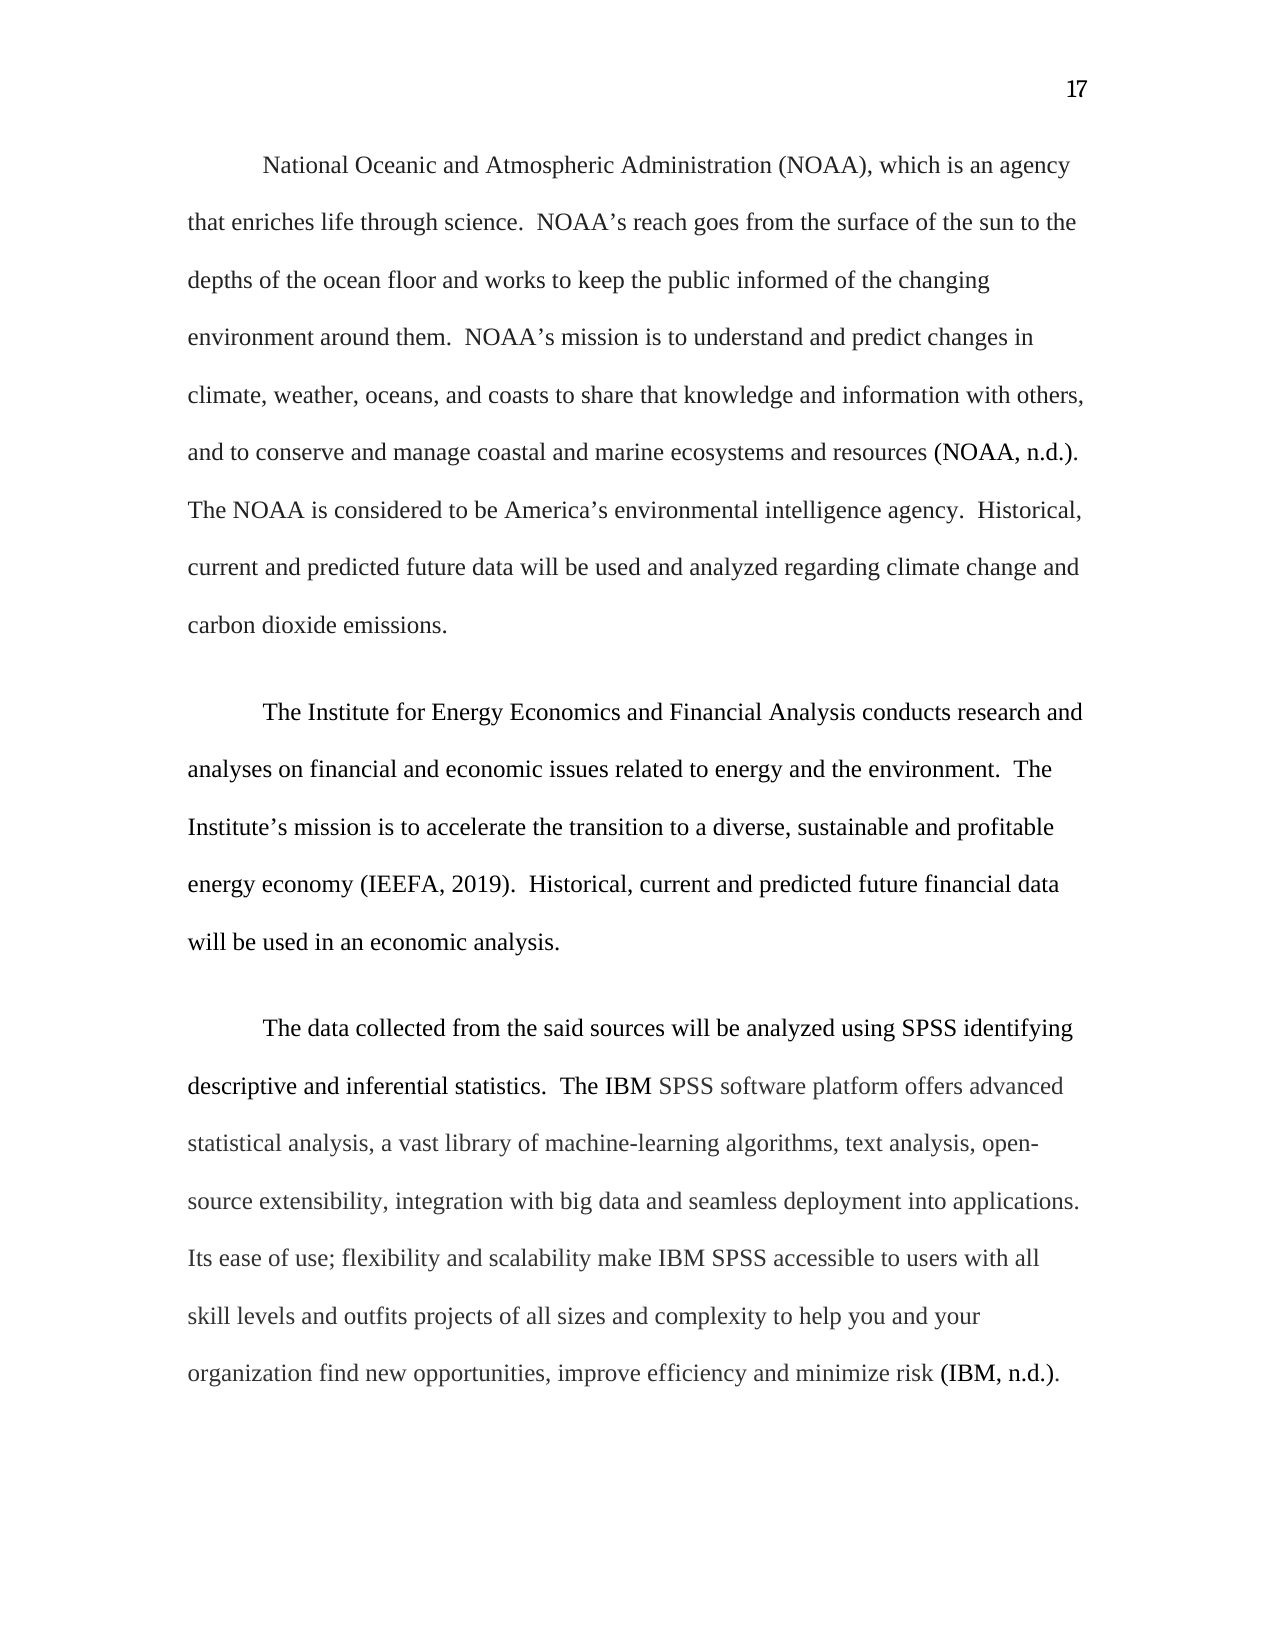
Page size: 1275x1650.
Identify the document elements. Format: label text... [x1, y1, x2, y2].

text The Institute for Energy Economics and Financial Analysis conducts research and analyses on financial and economic issues related to energy and the environment. The Institute’s mission is to accelerate the transition to a diverse, sustainable and profitable energy economy . Historical, current and predicted future financial data will be used in an economic analysis. [187, 697, 1087, 955]
text The data collected from the said sources will be analyzed using SPSS identifying descriptive and inferential statistics. The IBM SPSS software platform offers advanced statistical analysis, a vast library of machine-learning algorithms, text analysis, open-source extensibility, integration with big data and seamless deployment into applications. Its ease of use; flexibility and scalability make IBM SPSS accessible to users with all skill levels and outfits projects of all sizes and complexity to help you and your organization find new opportunities, improve efficiency and minimize risk . [187, 1013, 1087, 1387]
text National Oceanic and Atmospheric Administration (NOAA), which is an agency that enriches life through science. NOAA’s reach goes from the surface of the sun to the depths of the ocean floor and works to keep the public informed of the changing environment around them. NOAA’s mission is to understand and predict changes in climate, weather, oceans, and coasts to share that knowledge and information with others, and to conserve and manage coastal and marine ecosystems and resources . The NOAA is considered to be America’s environmental intelligence agency. Historical, current and predicted future data will be used and analyzed regarding climate change and carbon dioxide emissions. [187, 150, 1087, 639]
